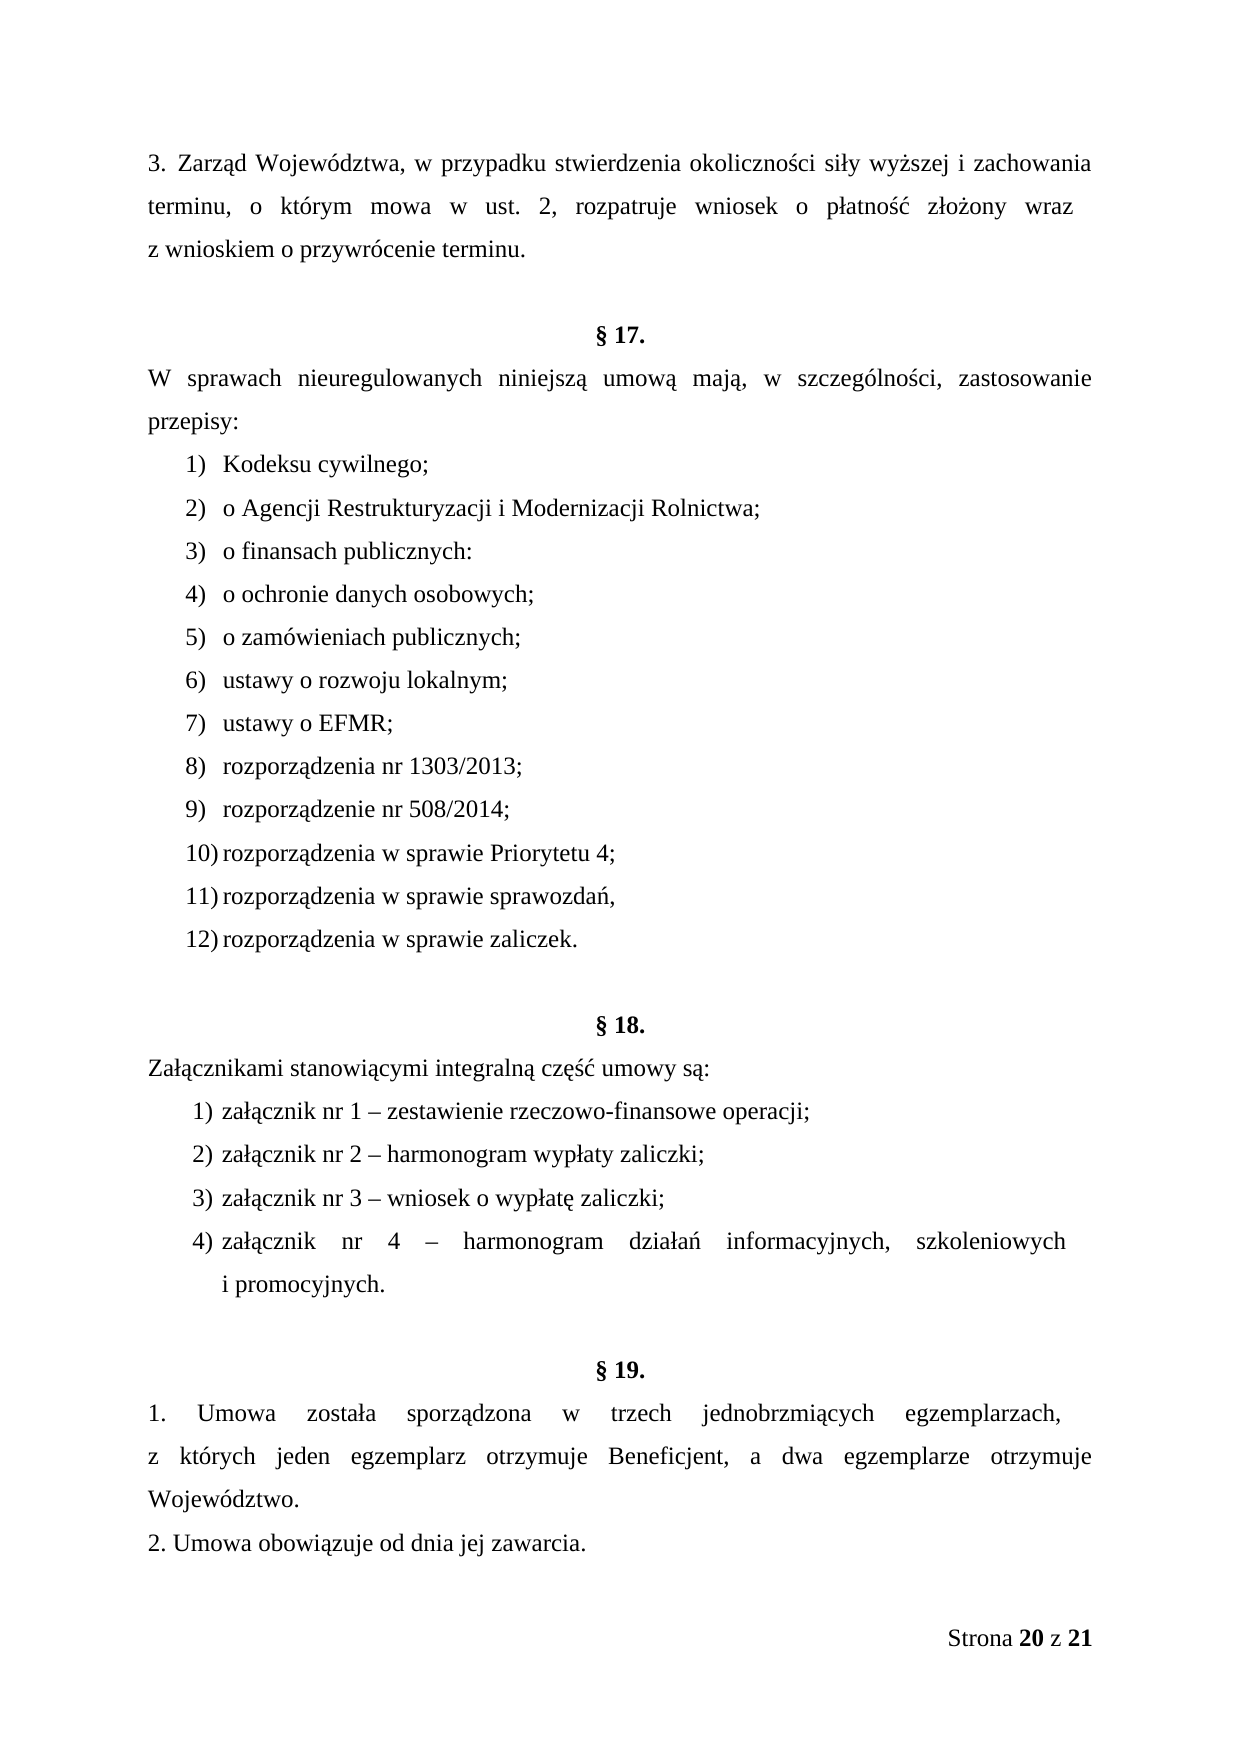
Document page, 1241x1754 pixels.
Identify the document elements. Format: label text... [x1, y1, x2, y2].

list ustawy o EFMR; [185, 708, 1092, 737]
text 3. Zarząd Województwa, w przypadku stwierdzenia okoliczności siły wyższej i zachowania terminu, o którym mowa w ust. 2, rozpatruje wniosek o płatność złożony wraz z wnioskiem o przywrócenie terminu. [148, 148, 1092, 263]
text W sprawach nieuregulowanych niniejszą umową mają, w szczególności, zastosowanie przepisy: [148, 363, 1092, 435]
list ustawy o rozwoju lokalnym; [185, 665, 1092, 694]
list o finansach publicznych: [185, 536, 1092, 564]
list załącznik nr 2 – harmonogram wypłaty zaliczki; [192, 1139, 1092, 1168]
text Załącznikami stanowiącymi integralną część umowy są: [148, 1053, 1092, 1082]
list o Agencji Restrukturyzacji i Modernizacji Rolnictwa; [185, 493, 1092, 521]
list załącznik nr 4 – harmonogram działań informacyjnych, szkoleniowych i promocyjnych. [192, 1226, 1092, 1298]
list rozporządzenia nr 1303/2013; [185, 751, 1092, 780]
list Kodeksu cywilnego; [185, 449, 1092, 478]
list rozporządzenia w sprawie Priorytetu 4; [185, 838, 1092, 866]
list o zamówieniach publicznych; [185, 622, 1092, 651]
list załącznik nr 1 – zestawienie rzeczowo-finansowe operacji; [192, 1096, 1092, 1125]
list rozporządzenie nr 508/2014; [185, 794, 1092, 823]
text 2. Umowa obowiązuje od dnia jej zawarcia. [148, 1528, 1092, 1556]
text § 17. [148, 320, 1092, 349]
list rozporządzenia w sprawie zaliczek. [185, 924, 1092, 953]
list rozporządzenia w sprawie sprawozdań, [185, 881, 1092, 909]
text § 18. [148, 1010, 1092, 1039]
text § 19. [148, 1355, 1092, 1384]
list o ochronie danych osobowych; [185, 579, 1092, 608]
text 1. Umowa została sporządzona w trzech jednobrzmiących egzemplarzach, z których jeden egzemplarz otrzymuje Beneficjent, a dwa egzemplarze otrzymuje Województwo. [148, 1398, 1092, 1513]
list załącznik nr 3 – wniosek o wypłatę zaliczki; [192, 1183, 1092, 1211]
